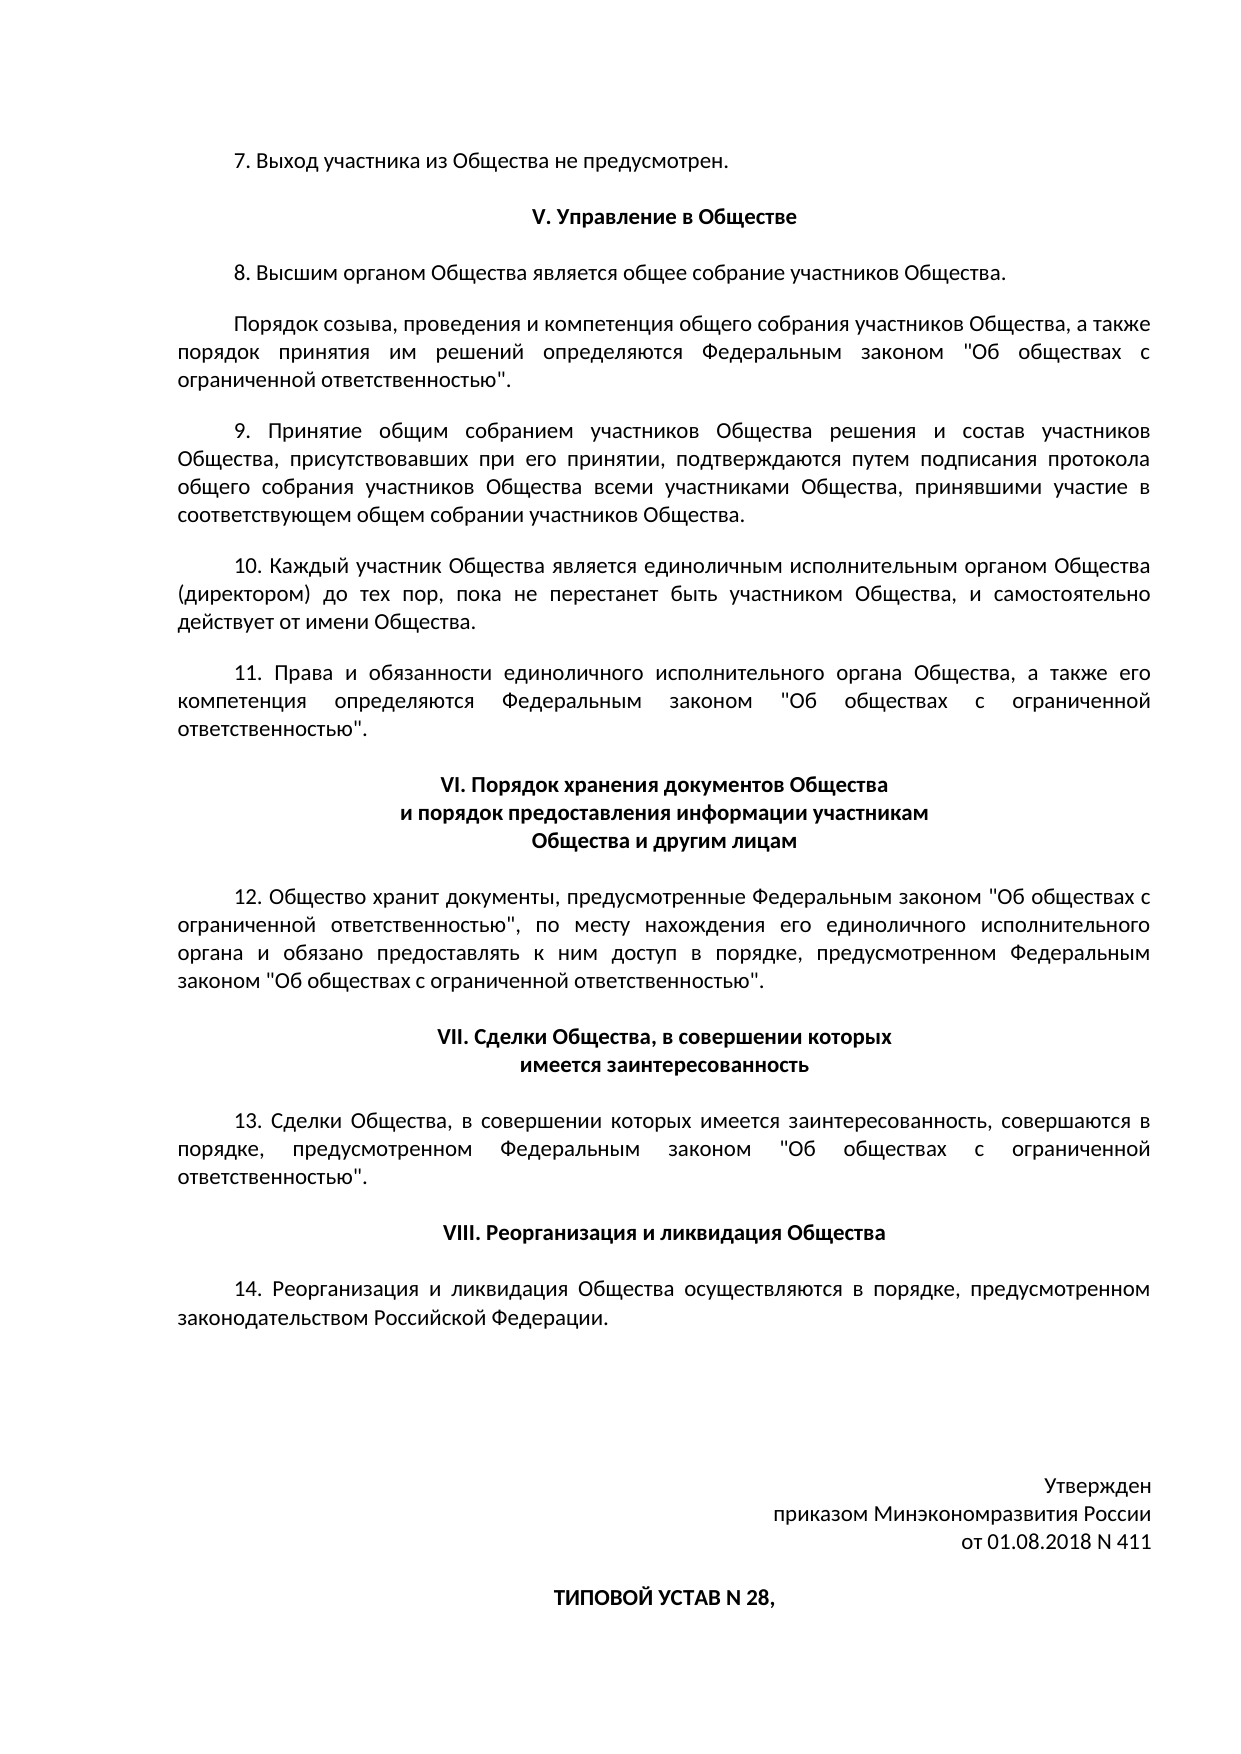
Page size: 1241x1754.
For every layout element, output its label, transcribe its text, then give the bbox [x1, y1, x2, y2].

text 13. Сделки Общества, в совершении которых имеется заинтересованность, совершаются в порядке, предусмотренном Федеральным законом "Об обществах с ограниченной ответственностью". [177, 1106, 1152, 1191]
text 9. Принятие общим собранием участников Общества решения и состав участников Общества, присутствовавших при его принятии, подтверждаются путем подписания протокола общего собрания участников Общества всеми участниками Общества, принявшими участие в соответствующем общем собрании участников Общества. [177, 416, 1152, 528]
text 8. Высшим органом Общества является общее собрание участников Общества. [177, 258, 1152, 286]
title имеется заинтересованность [177, 1050, 1152, 1078]
title VIII. Реорганизация и ликвидация Общества [177, 1218, 1152, 1247]
text 10. Каждый участник Общества является единоличным исполнительным органом Общества (директором) до тех пор, пока не перестанет быть участником Общества, и самостоятельно действует от имени Общества. [177, 551, 1152, 635]
title V. Управление в Обществе [177, 202, 1152, 230]
title Общества и другим лицам [177, 826, 1152, 854]
title VII. Сделки Общества, в совершении которых [177, 1022, 1152, 1050]
text 14. Реорганизация и ликвидация Общества осуществляются в порядке, предусмотренном законодательством Российской Федерации. [177, 1274, 1152, 1331]
title ТИПОВОЙ УСТАВ N 28, [177, 1583, 1152, 1611]
text 12. Общество хранит документы, предусмотренные Федеральным законом "Об обществах с ограниченной ответственностью", по месту нахождения его единоличного исполнительного органа и обязано предоставлять к ним доступ в порядке, предусмотренном Федеральным законом "Об обществах с ограниченной ответственностью". [177, 882, 1152, 994]
text от 01.08.2018 N 411 [177, 1527, 1152, 1555]
text Порядок созыва, проведения и компетенция общего собрания участников Общества, а также порядок принятия им решений определяются Федеральным законом "Об обществах с ограниченной ответственностью". [177, 309, 1152, 393]
title и порядок предоставления информации участникам [177, 798, 1152, 826]
text Утвержден [177, 1471, 1152, 1499]
title VI. Порядок хранения документов Общества [177, 770, 1152, 798]
text 11. Права и обязанности единоличного исполнительного органа Общества, а также его компетенция определяются Федеральным законом "Об обществах с ограниченной ответственностью". [177, 658, 1152, 742]
text 7. Выход участника из Общества не предусмотрен. [177, 146, 1152, 174]
text приказом Минэкономразвития России [177, 1499, 1152, 1527]
